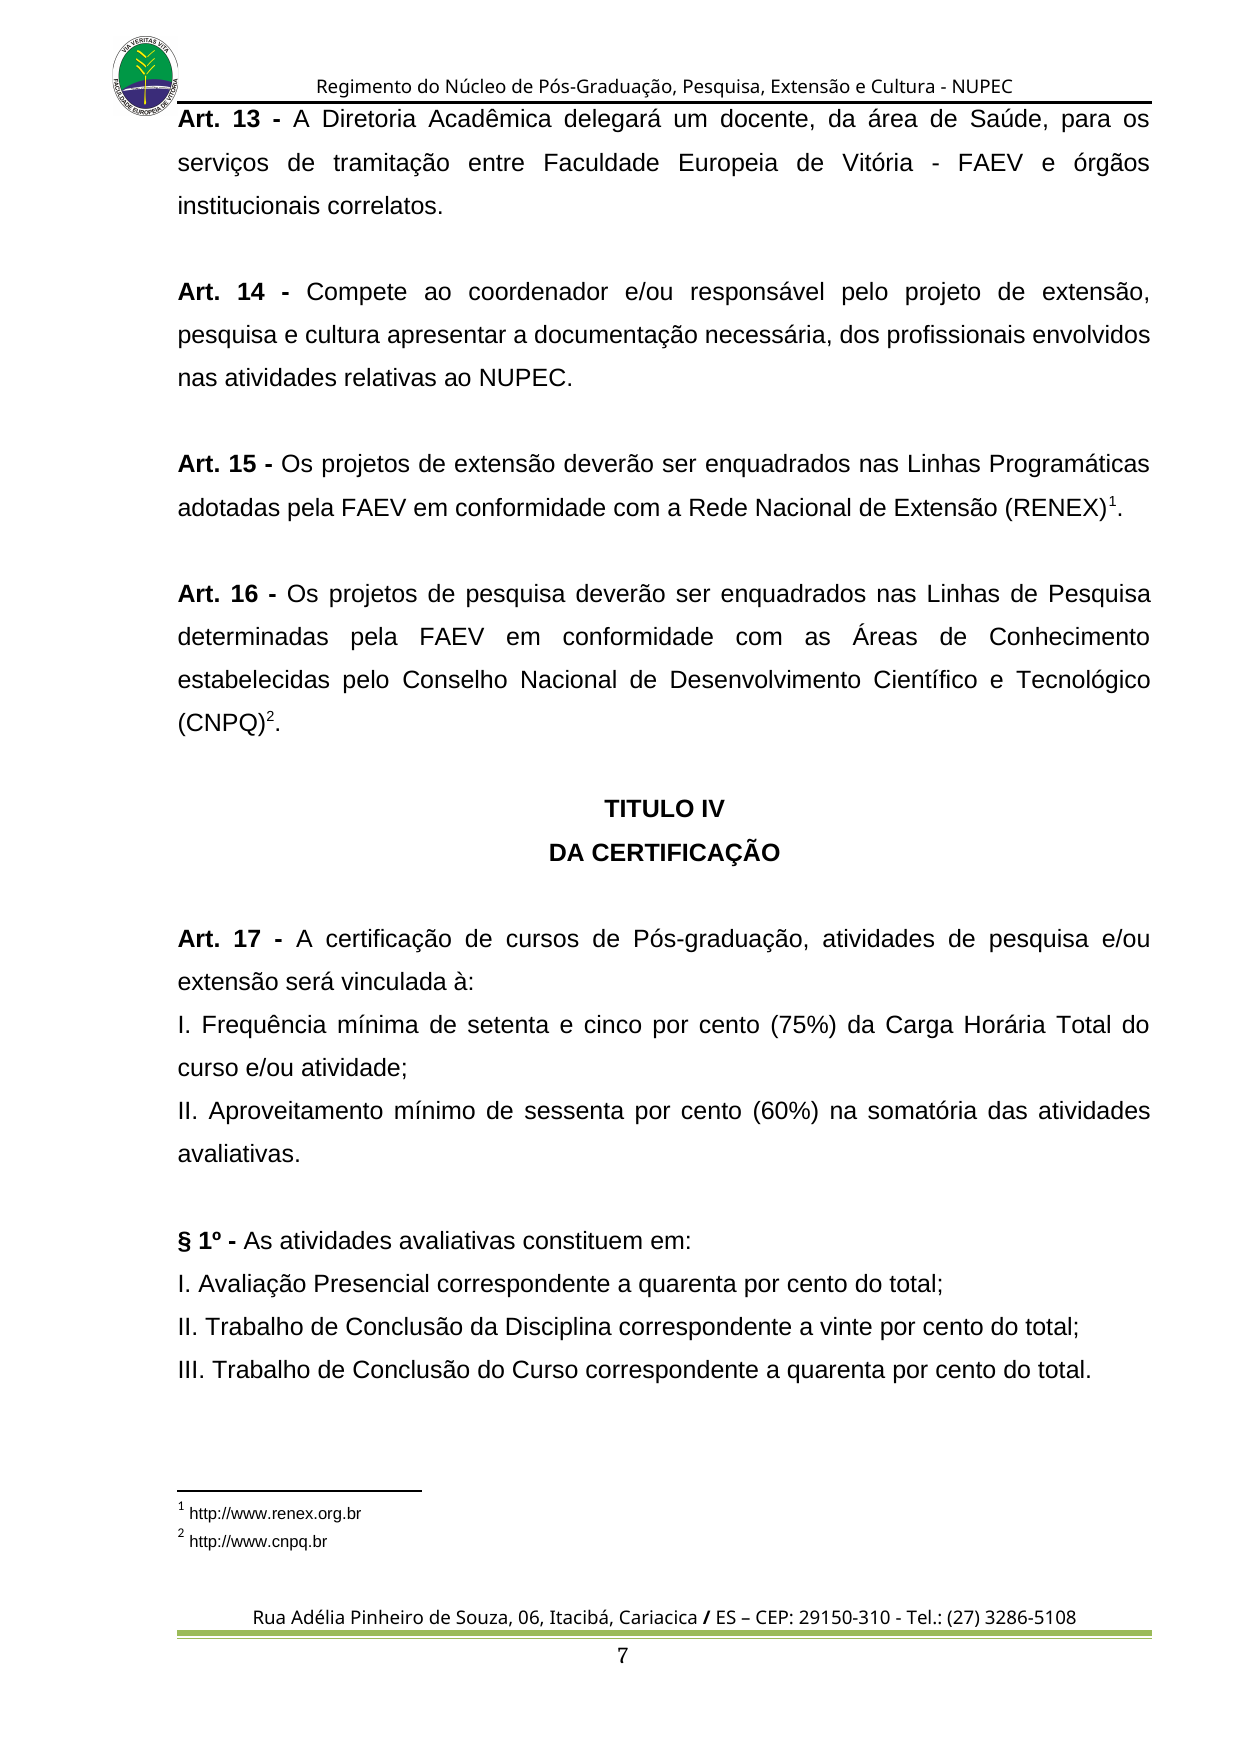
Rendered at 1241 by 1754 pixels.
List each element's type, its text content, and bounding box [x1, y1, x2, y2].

text Art. 13 - A Diretoria Acadêmica delegará um docente, da área de Saúde, para os serviços de tramitação entre Faculdade Europeia de Vitória - FAEV e órgãos institucionais correlatos. [177, 104, 1152, 219]
text Art. 16 - Os projetos de pesquisa deverão ser enquadrados nas Linhas de Pesquisa determinadas pela FAEV em conformidade com as Áreas de Conhecimento estabelecidas pelo Conselho Nacional de Desenvolvimento Científico e Tecnológico (CNPQ). [177, 579, 1152, 737]
text II. Aproveitamento mínimo de sessenta por cento (60%) na somatória das atividades avaliativas. [177, 1096, 1152, 1168]
text TITULO IV [177, 794, 1152, 823]
text Art. 17 - A certificação de cursos de Pós-graduação, atividades de pesquisa e/ou extensão será vinculada à: [177, 924, 1152, 996]
text § 1º - As atividades avaliativas constituem em: [177, 1226, 1152, 1254]
picture [112, 36, 179, 116]
text I. Frequência mínima de setenta e cinco por cento (75%) da Carga Horária Total do curso e/ou atividade; [177, 1010, 1152, 1082]
text DA CERTIFICAÇÃO [177, 838, 1152, 866]
text III. Trabalho de Conclusão do Curso correspondente a quarenta por cento do total. [177, 1355, 1152, 1384]
text II. Trabalho de Conclusão da Disciplina correspondente a vinte por cento do total; [177, 1312, 1152, 1341]
text Art. 15 - Os projetos de extensão deverão ser enquadrados nas Linhas Programáticas adotadas pela FAEV em conformidade com a Rede Nacional de Extensão (RENEX). [177, 449, 1152, 521]
text Art. 14 - Compete ao coordenador e/ou responsável pelo projeto de extensão, pesquisa e cultura apresentar a documentação necessária, dos profissionais envolvidos nas atividades relativas ao NUPEC. [177, 277, 1152, 392]
text I. Avaliação Presencial correspondente a quarenta por cento do total; [177, 1269, 1152, 1298]
